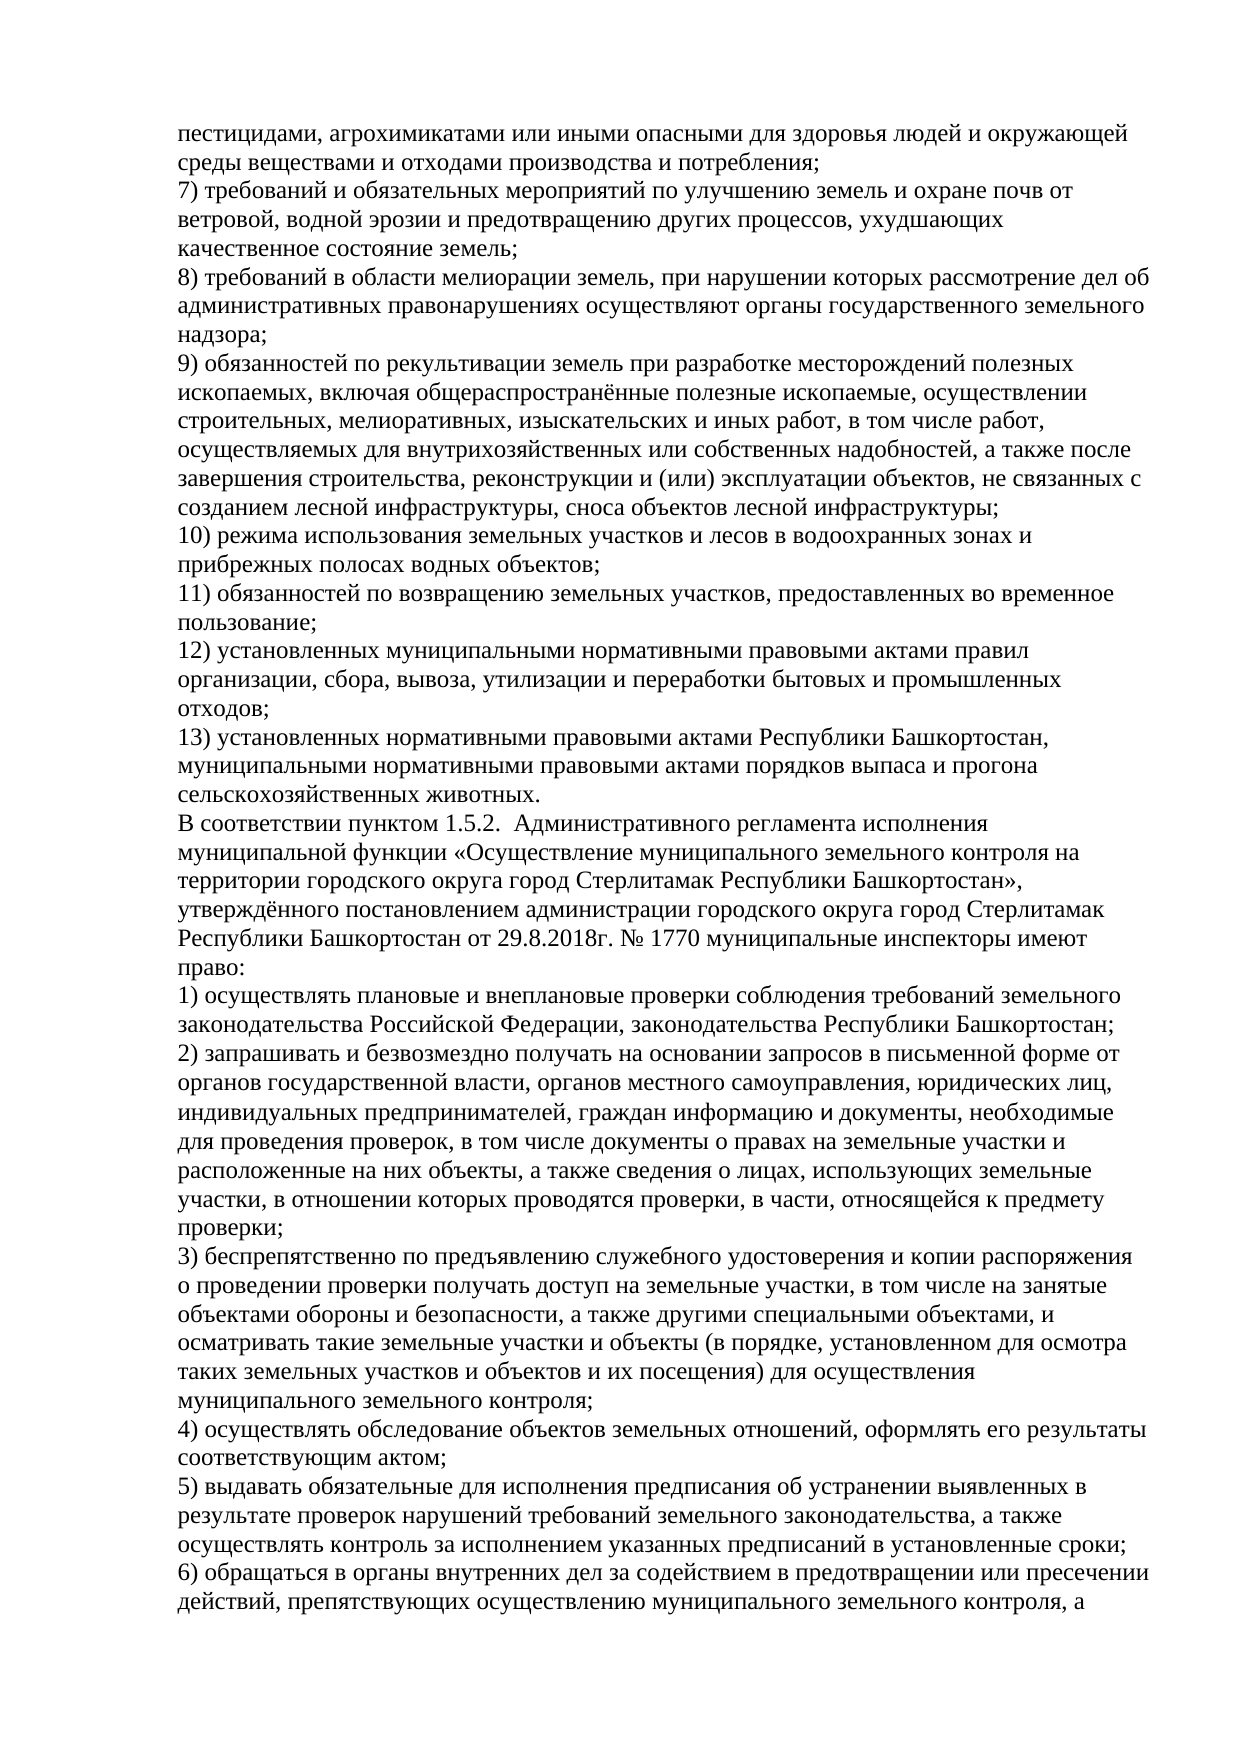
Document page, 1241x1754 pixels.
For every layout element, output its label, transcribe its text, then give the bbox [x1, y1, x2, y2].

text 13) установленных нормативными правовыми актами Республики Башкортостан, муниципальными нормативными правовыми актами порядков выпаса и прогона сельскохозяйственных животных. В соответствии пунктом 1.5.2. Административного регламента исполнения муниципальной функции «Осуществление муниципального земельного контроля на территории городского округа город Стерлитамак Республики Башкортостан», утверждённого постановлением администрации городского округа город Стерлитамак Республики Башкортостан от 29.8.2018г. № 1770 муниципальные инспекторы имеют право: 1) осуществлять плановые и внеплановые проверки соблюдения требований земельного законодательства Российской Федерации, законодательства Республики Башкортостан; [177, 722, 1152, 1038]
text 7) требований и обязательных мероприятий по улучшению земель и охране почв от ветровой, водной эрозии и предотвращению других процессов, ухудшающих качественное состояние земель; [518, 176, 1152, 262]
text 12) установленных муниципальными нормативными правовыми актами правил организации, сбора, вывоза, утилизации и переработки бытовых и промышленных отходов; [177, 636, 1152, 722]
text 4) осуществлять обследование объектов земельных отношений, оформлять его результаты соответствующим актом; [177, 1414, 1152, 1471]
text 3) беспрепятственно по предъявлению служебного удостоверения и копии распоряжения о проведении проверки получать доступ на земельные участки, в том числе на занятые объектами обороны и безопасности, а также другими специальными объектами, и осматривать такие земельные участки и объекты (в порядке, установленном для осмотра таких земельных участков и объектов и их посещения) для осуществления муниципального земельного контроля; [177, 1241, 1152, 1414]
text 10) режима использования земельных участков и лесов в водоохранных зонах и прибрежных полосах водных объектов; [177, 521, 1152, 578]
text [177, 1557, 1152, 1615]
text 8) требований в области мелиорации земель, при нарушении которых рассмотрение дел об административных правонарушениях осуществляют органы государственного земельного надзора; [267, 262, 1152, 348]
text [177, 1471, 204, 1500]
text 11) обязанностей по возвращению земельных участков, предоставленных во временное пользование; [177, 578, 1152, 636]
text 2) запрашивать и безвозмездно получать на основании запросов в письменной форме от органов государственной власти, органов местного самоуправления, юридических лиц, индивидуальных предпринимателей, граждан информацию и документы, необходимые для проведения проверок, в том числе документы о правах на земельные участки и расположенные на них объекты, а также сведения о лицах, использующих земельные участки, в отношении которых проводятся проверки, в части, относящейся к предмету проверки; [177, 1038, 1152, 1241]
